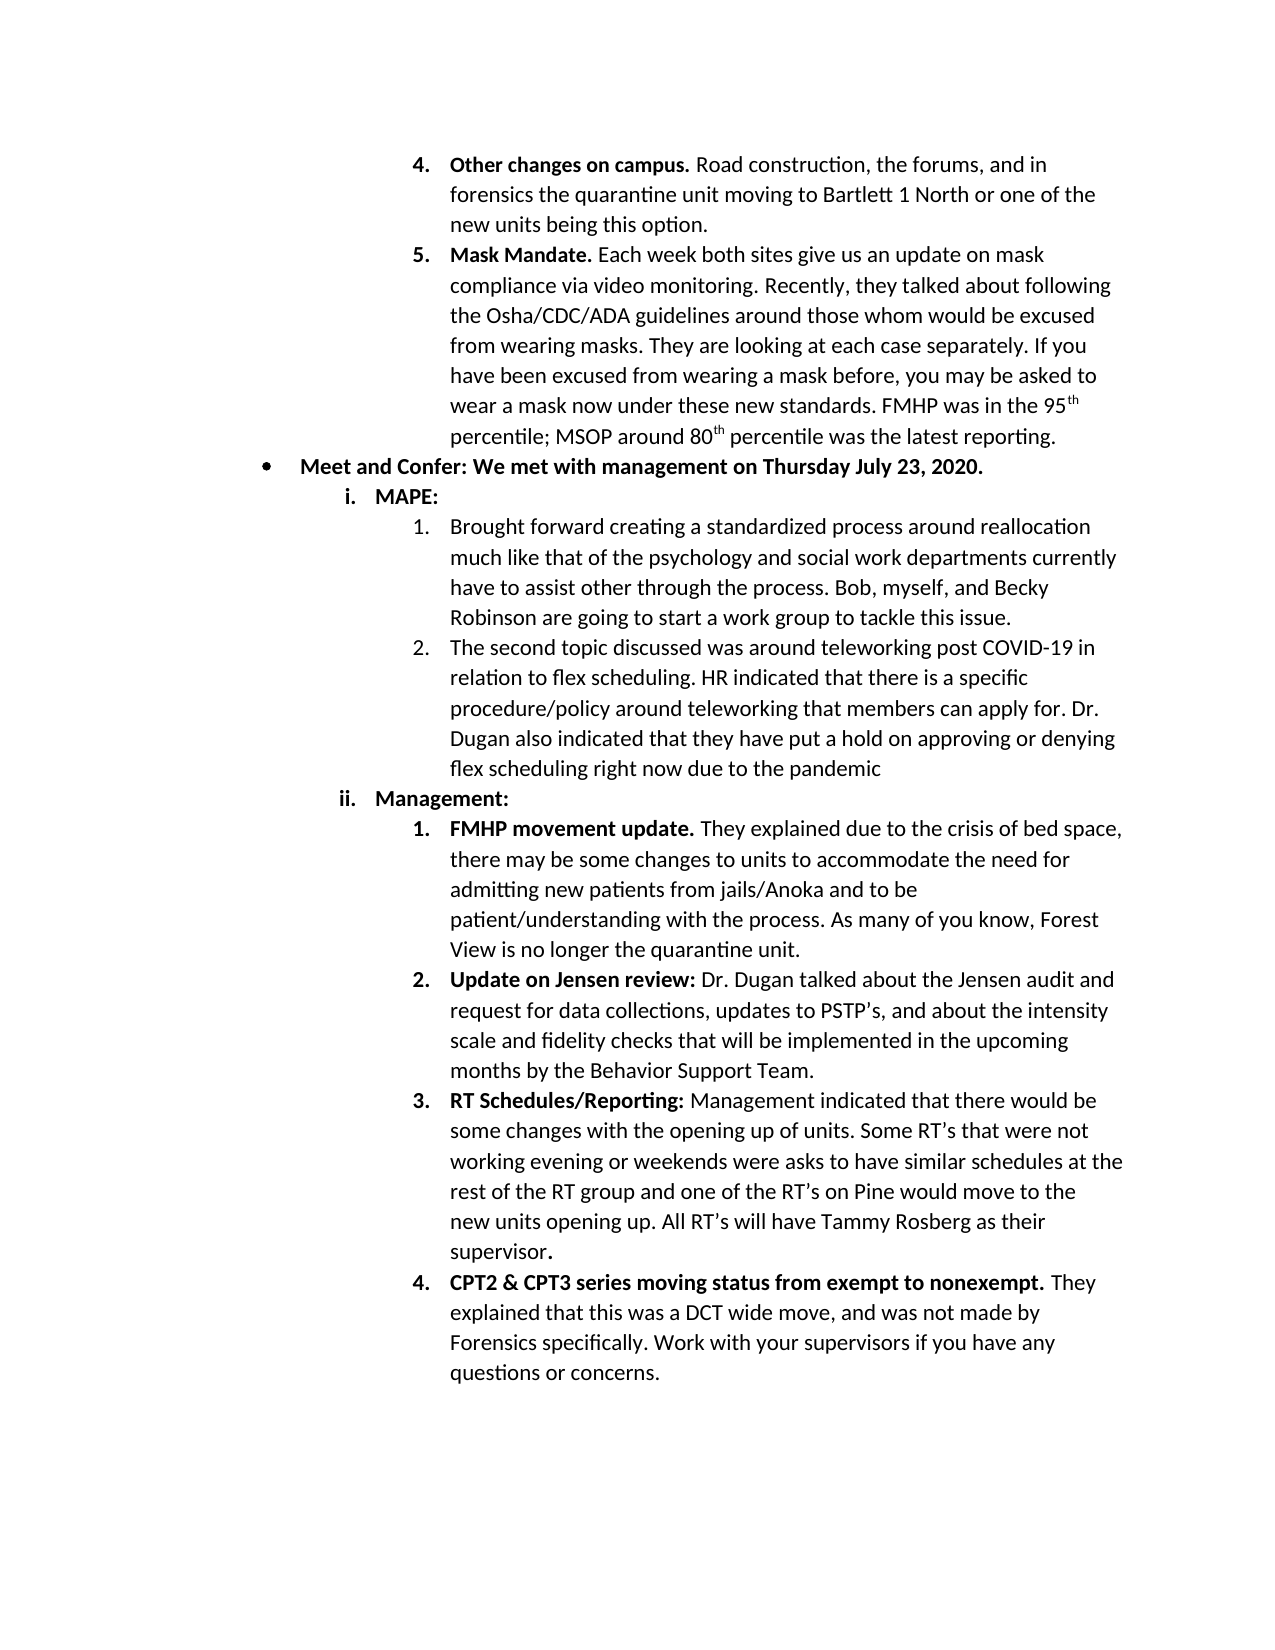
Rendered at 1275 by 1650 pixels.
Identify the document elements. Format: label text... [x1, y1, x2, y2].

list FMHP movement update. They explained due to the crisis of bed space, there may be some changes to units to accommodate the need for admitting new patients from jails/Anoka and to be patient/understanding with the process. As many of you know, Forest View is no longer the quarantine unit. [412, 814, 1125, 963]
list Brought forward creating a standardized process around reallocation much like that of the psychology and social work departments currently have to assist other through the process. Bob, myself, and Becky Robinson are going to start a work group to tackle this issue. [412, 512, 1125, 631]
list Management: [356, 784, 1125, 812]
list Mask Mandate. Each week both sites give us an update on mask compliance via video monitoring. Recently, they talked about following the Osha/CDC/ADA guidelines around those whom would be excused from wearing masks. They are looking at each case separately. If you have been excused from wearing a mask before, you may be asked to wear a mask now under these new standards. FMHP was in the 95th percentile; MSOP around 80th percentile was the latest reporting. [412, 241, 1125, 450]
list CPT2 & CPT3 series moving status from exempt to nonexempt. They explained that this was a DCT wide move, and was not made by Forensics specifically. Work with your supervisors if you have any questions or concerns. [412, 1268, 1125, 1386]
list The second topic discussed was around teleworking post COVID-19 in relation to flex scheduling. HR indicated that there is a specific procedure/policy around teleworking that members can apply for. Dr. Dugan also indicated that they have put a hold on approving or denying flex scheduling right now due to the pandemic [412, 633, 1125, 782]
list Other changes on campus. Road construction, the forums, and in forensics the quarantine unit moving to Bartlett 1 North or one of the new units being this option. [412, 150, 1125, 238]
list MAPE: [356, 482, 1125, 510]
list Update on Jensen review: Dr. Dugan talked about the Jensen audit and request for data collections, updates to PSTP’s, and about the intensity scale and fidelity checks that will be implemented in the upcoming months by the Behavior Support Team. [412, 966, 1125, 1084]
list RT Schedules/Reporting: Management indicated that there would be some changes with the opening up of units. Some RT’s that were not working evening or weekends were asks to have similar schedules at the rest of the RT group and one of the RT’s on Pine would move to the new units opening up. All RT’s will have Tammy Rosberg as their supervisor. [412, 1086, 1125, 1266]
list Meet and Confer: We met with management on Thursday July 23, 2020. [262, 452, 1125, 480]
